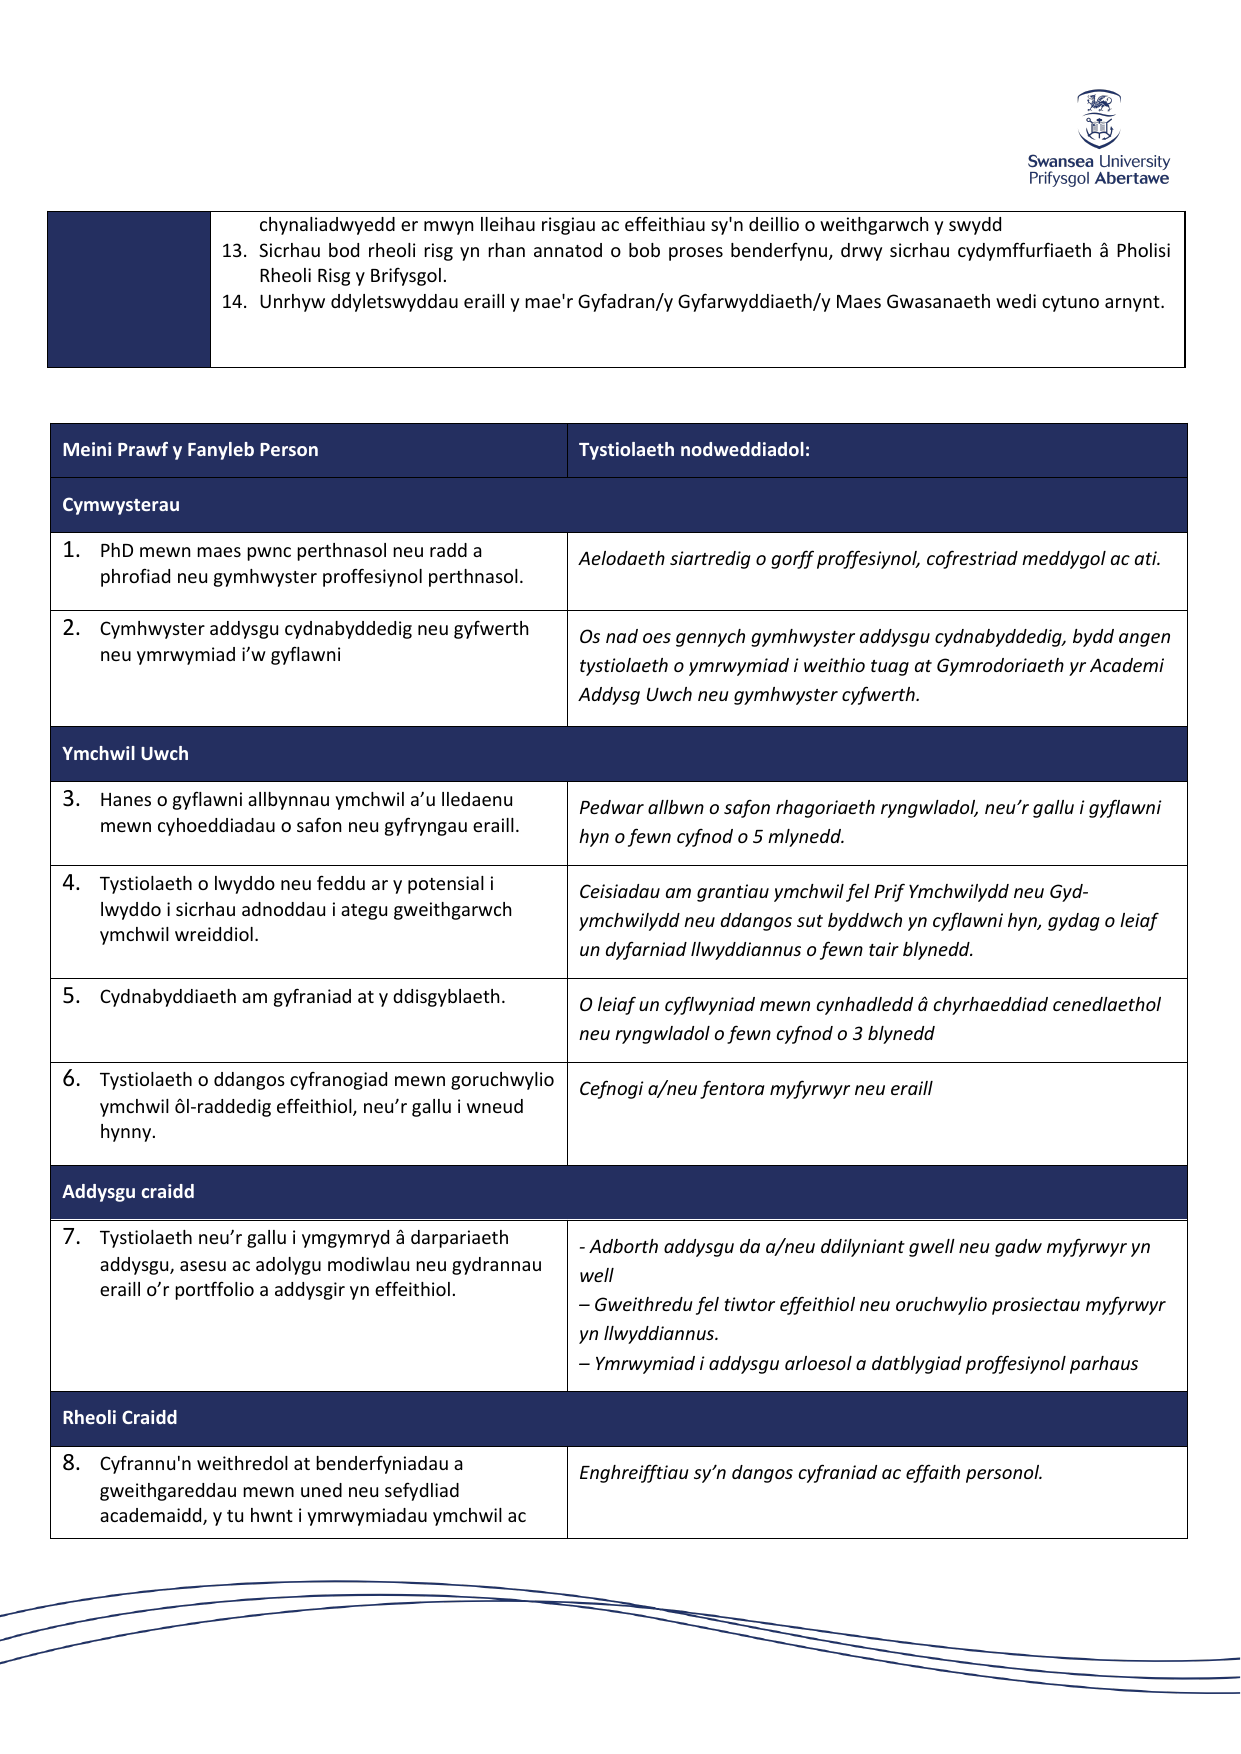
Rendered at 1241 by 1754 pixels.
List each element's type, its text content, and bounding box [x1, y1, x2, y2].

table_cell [48, 212, 210, 367]
table_cell PhD mewn maes pwnc perthnasol neu radd a phrofiad neu gymhwyster proffesiynol perthnasol. [51, 533, 567, 610]
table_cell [211, 212, 1184, 367]
table_cell Hanes o gyflawni allbynnau ymchwil a’u lledaenu mewn cyhoeddiadau o safon neu gyfryngau eraill. [51, 782, 567, 865]
table_cell Pedwar allbwn o safon rhagoriaeth ryngwladol, neu’r gallu i gyflawni hyn o fewn cyfnod o 5 mlynedd. [568, 782, 1187, 865]
table_cell Os nad oes gennych gymhwyster addysgu cydnabyddedig, bydd angen tystiolaeth o ymrwymiad i weithio tuag at Gymrodoriaeth yr Academi Addysg Uwch neu gymhwyster cyfwerth. [568, 611, 1187, 726]
table_cell Cymhwyster addysgu cydnabyddedig neu gyfwerth neu ymrwymiad i’w gyflawni [51, 611, 567, 726]
table_header Tystiolaeth nodweddiadol: [568, 424, 1187, 477]
table_cell Cymwysterau [51, 478, 1187, 532]
table_cell Addysgu craidd [51, 1166, 1187, 1219]
table_cell Rheoli Craidd [51, 1392, 1187, 1446]
table_cell Aelodaeth siartredig o gorff proffesiynol, cofrestriad meddygol ac ati. [568, 533, 1187, 610]
table_cell Tystiolaeth o lwyddo neu feddu ar y potensial i lwyddo i sicrhau adnoddau i ategu gweithgarwch ymchwil wreiddiol. [51, 866, 567, 978]
table_cell Cefnogi a/neu fentora myfyrwyr neu eraill [568, 1063, 1187, 1165]
table_cell Tystiolaeth o ddangos cyfranogiad mewn goruchwylio ymchwil ôl-raddedig effeithiol, neu’r gallu i wneud hynny. [51, 1063, 567, 1165]
table_cell Ymchwil Uwch [51, 727, 1187, 781]
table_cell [568, 1447, 1187, 1538]
table_cell O leiaf un cyflwyniad mewn cynhadledd â chyrhaeddiad cenedlaethol neu ryngwladol o fewn cyfnod o 3 blynedd [568, 979, 1187, 1062]
table_cell Tystiolaeth neu’r gallu i ymgymryd â darpariaeth addysgu, asesu ac adolygu modiwlau neu gydrannau eraill o’r portffolio a addysgir yn effeithiol. [51, 1221, 567, 1391]
table_cell - Adborth addysgu da a/neu ddilyniant gwell neu gadw myfyrwyr yn well – Gweithredu fel tiwtor effeithiol neu oruchwylio prosiectau myfyrwyr yn llwyddiannus. – Ymrwymiad i addysgu arloesol a datblygiad proffesiynol parhaus [568, 1221, 1187, 1391]
table_cell Cydnabyddiaeth am gyfraniad at y ddisgyblaeth. [51, 979, 567, 1062]
table_cell Ceisiadau am grantiau ymchwil fel Prif Ymchwilydd neu Gyd-ymchwilydd neu ddangos sut byddwch yn cyflawni hyn, gydag o leiaf un dyfarniad llwyddiannus o fewn tair blynedd. [568, 866, 1187, 978]
table_header Meini Prawf y Fanyleb Person [51, 424, 567, 477]
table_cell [51, 1447, 567, 1538]
